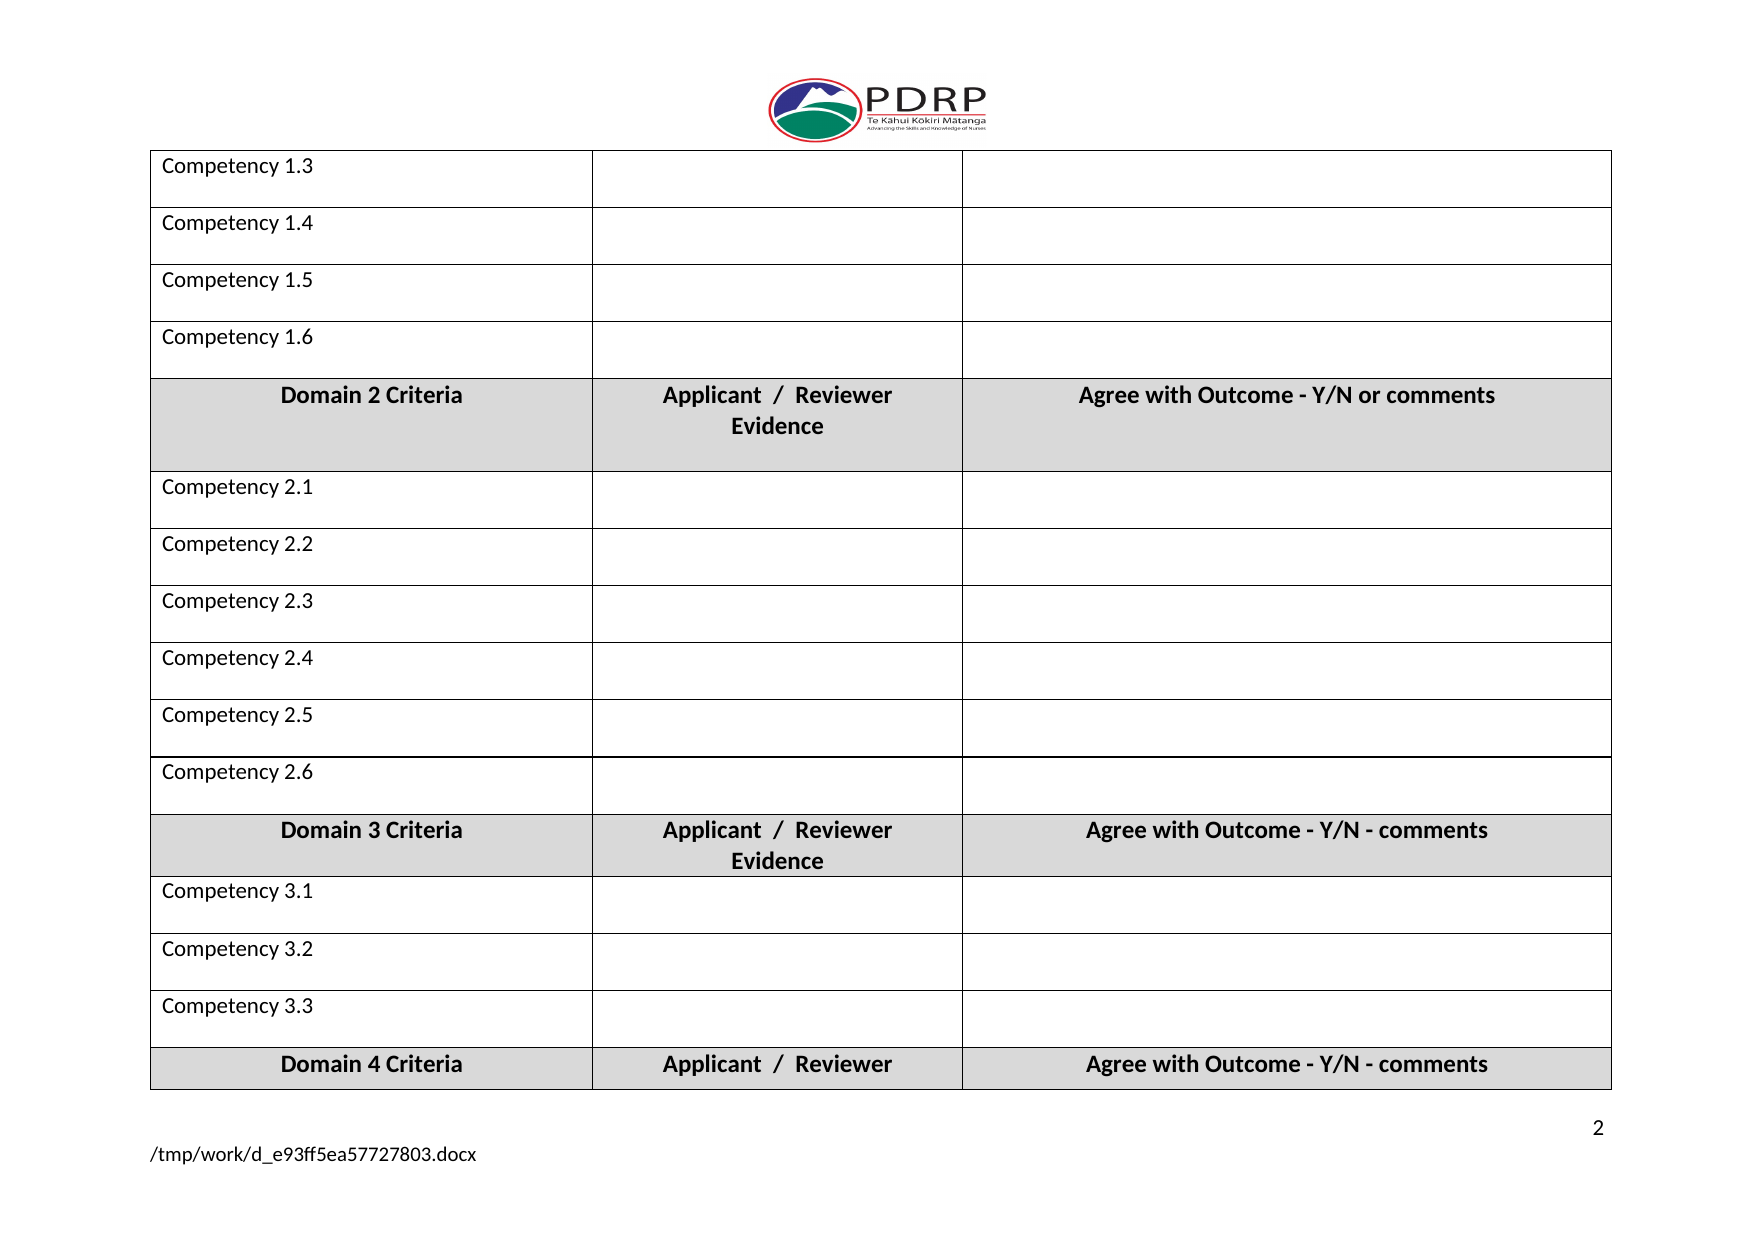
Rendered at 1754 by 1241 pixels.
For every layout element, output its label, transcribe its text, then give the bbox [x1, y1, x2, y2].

table_cell [593, 586, 962, 642]
table_cell Competency 2.6 [151, 758, 592, 813]
table_cell Competency 2.3 [151, 586, 592, 642]
table_cell Competency 3.2 [151, 934, 592, 990]
table_cell [593, 758, 962, 813]
table_cell Agree with Outcome - Y/N or comments [963, 379, 1611, 471]
table_cell [963, 265, 1611, 321]
table_cell Competency 2.4 [151, 643, 592, 699]
table_cell [593, 208, 962, 264]
table_cell [593, 265, 962, 321]
table_cell [963, 991, 1611, 1047]
table_cell [963, 877, 1611, 933]
table_cell Applicant / Reviewer Evidence [593, 815, 962, 876]
table_cell Agree with Outcome - Y/N - comments [963, 1048, 1611, 1089]
table_cell Competency 3.3 [151, 991, 592, 1047]
table_cell [963, 529, 1611, 585]
table_cell Competency 1.4 [151, 208, 592, 264]
table_cell [593, 643, 962, 699]
table_cell Competency 2.2 [151, 529, 592, 585]
table_cell [963, 758, 1611, 813]
table_cell Competency 2.1 [151, 472, 592, 528]
table_cell [963, 700, 1611, 756]
table_cell Applicant / Reviewer Evidence [593, 1048, 962, 1089]
table_cell [593, 877, 962, 933]
table_cell [593, 934, 962, 990]
table_cell Competency 1.3 [151, 151, 592, 207]
table_cell Domain 4 Criteria [151, 1048, 592, 1089]
table_cell [593, 991, 962, 1047]
table_cell Competency 3.1 [151, 877, 592, 933]
table_cell [963, 208, 1611, 264]
table_cell [963, 151, 1611, 207]
table_cell Applicant / Reviewer Evidence [593, 379, 962, 471]
picture [767, 73, 988, 148]
table_cell [963, 472, 1611, 528]
table_cell [593, 322, 962, 378]
table_cell [963, 586, 1611, 642]
table_cell [593, 700, 962, 756]
table_cell [963, 643, 1611, 699]
table_cell [593, 472, 962, 528]
table_cell Agree with Outcome - Y/N - comments [963, 815, 1611, 876]
table_cell Competency 1.6 [151, 322, 592, 378]
table_cell Domain 2 Criteria [151, 379, 592, 471]
table_cell Competency 1.5 [151, 265, 592, 321]
table_cell [593, 529, 962, 585]
table_cell [593, 151, 962, 207]
table_cell Domain 3 Criteria [151, 815, 592, 876]
table_cell [963, 322, 1611, 378]
table_cell Competency 2.5 [151, 700, 592, 756]
table_cell [963, 934, 1611, 990]
